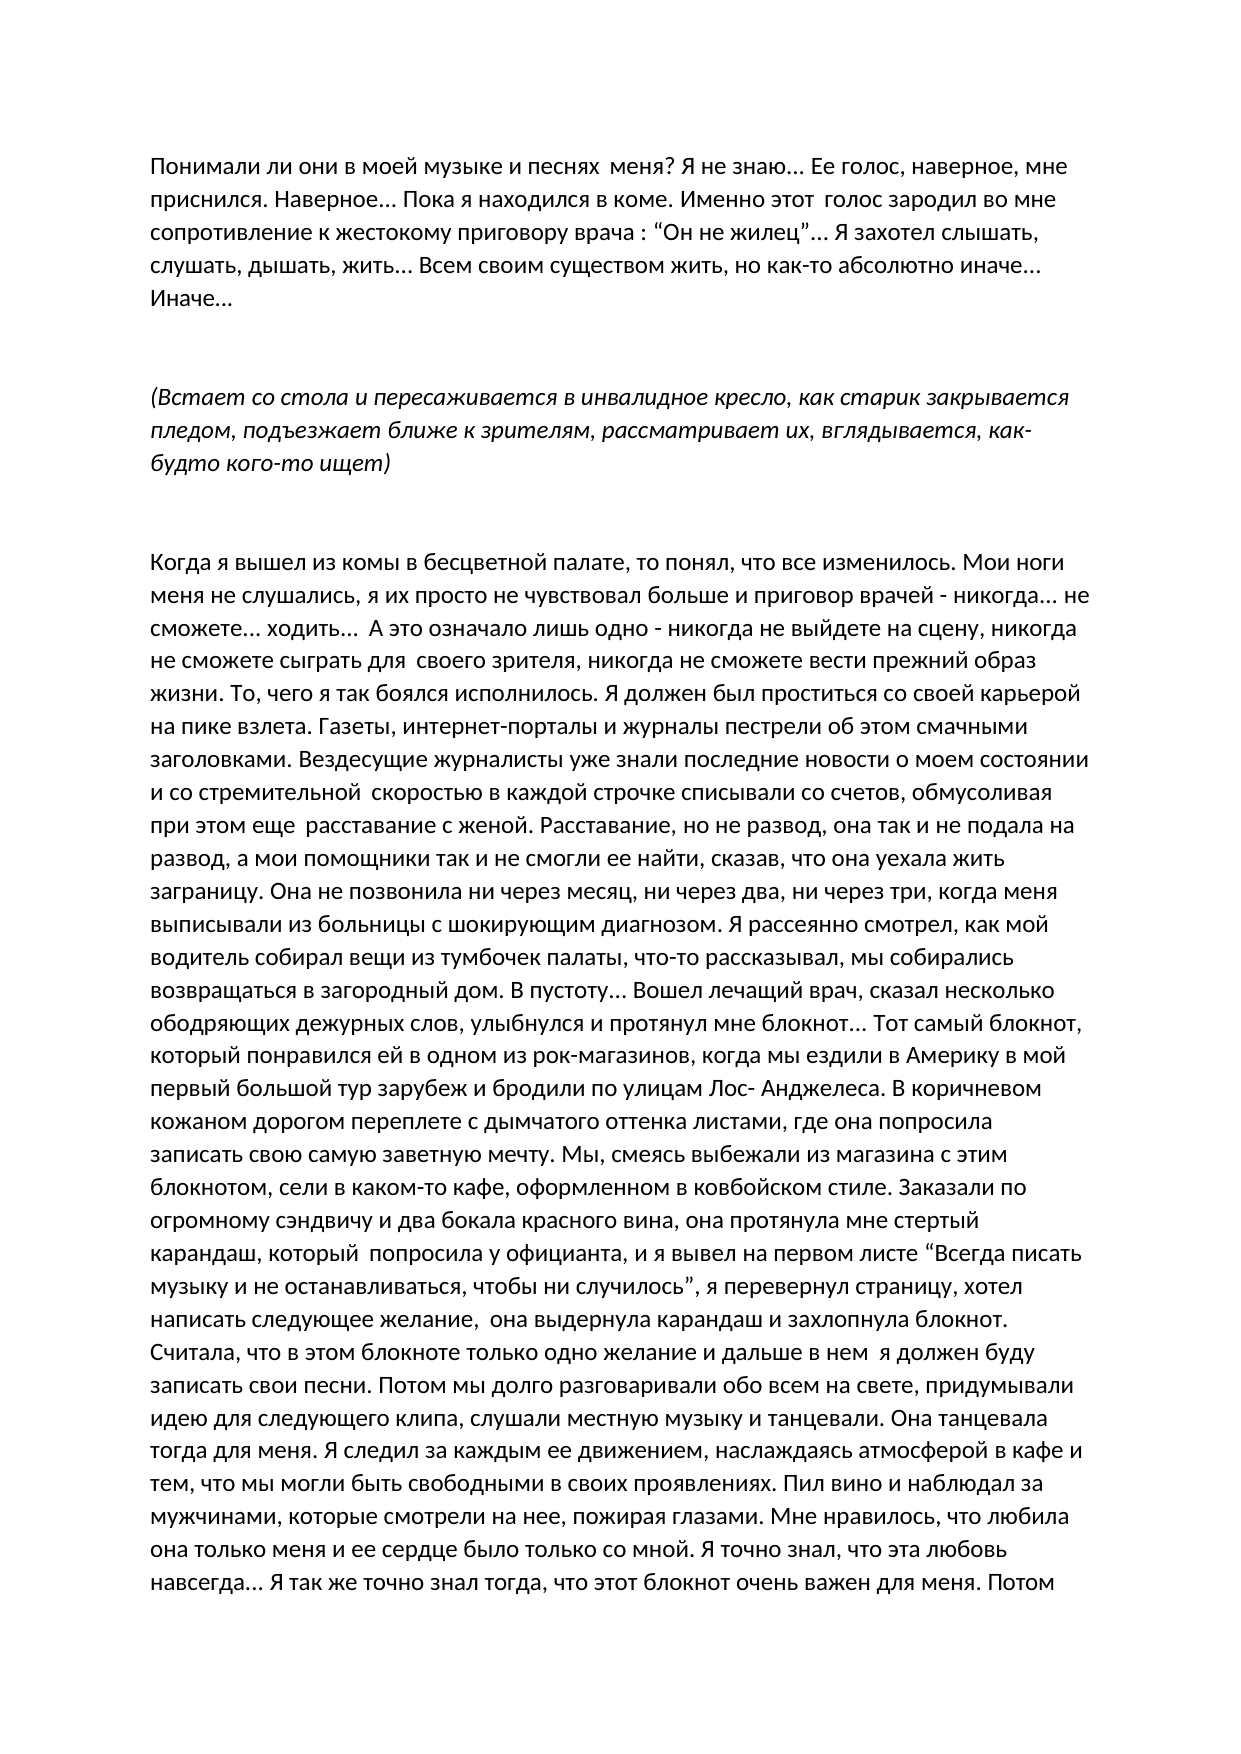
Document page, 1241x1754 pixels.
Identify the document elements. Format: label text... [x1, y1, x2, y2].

text жизни. То, чего я так боялся исполнилось. Я должен был проститься со своей карьерой на пике взлета. Газеты, интернет-порталы и журналы пестрели об этом смачными заголовками. Вездесущие журналисты уже знали последние новости о моем состоянии и со стремительной скоростью в каждой строчке списывали со счетов, обмусоливая [150, 677, 1090, 807]
text навсегда... Я так же точно знал тогда, что этот блокнот очень важен для меня. Потом [150, 1566, 1101, 1597]
text (Встает со стола и пересаживается в инвалидное кресло, как старик закрывается пледом, подъезжает ближе к зрителям, рассматривает их, вглядывается, как- будто кого-то ищет) [150, 381, 1080, 477]
text Когда я вышел из комы в бесцветной палате, то понял, что все изменилось. Мои ноги меня не слушались, я их просто не чувствовал больше и приговор врачей - никогда... не сможете... ходить... А это означало лишь одно - никогда не выйдете на сцену, никогда не сможете сыграть для своего зрителя, никогда не сможете вести прежний образ [150, 546, 1095, 675]
text Считала, что в этом блокноте только одно желание и дальше в нем я должен буду записать свои песни. Потом мы долго разговаривали обо всем на свете, придумывали идею для следующего клипа, слушали местную музыку и танцевали. Она танцевала тогда для меня. Я следил за каждым ее движением, наслаждаясь атмосферой в кафе и тем, что мы могли быть свободными в своих проявлениях. Пил вино и наблюдал за мужчинами, которые смотрели на нее, пожирая глазами. Мне нравилось, что любила она только меня и ее сердце было только со мной. Я точно знал, что эта любовь [150, 1336, 1095, 1564]
text при этом еще расставание с женой. Расставание, но не развод, она так и не подала на развод, а мои помощники так и не смогли ее найти, сказав, что она уехала жить заграницу. Она не позвонила ни через месяц, ни через два, ни через три, когда меня выписывали из больницы с шокирующим диагнозом. Я рассеянно смотрел, как мой водитель собирал вещи из тумбочек палаты, что-то рассказывал, мы собирались возвращаться в загородный дом. В пустоту... Вошел лечащий врач, сказал несколько ободряющих дежурных слов, улыбнулся и протянул мне блокнот... Тот самый блокнот, который понравился ей в одном из рок-магазинов, когда мы ездили в Америку в мой первый большой тур зарубеж и бродили по улицам Лос- Анджелеса. В коричневом кожаном дорогом переплете с дымчатого оттенка листами, где она попросила записать свою самую заветную мечту. Мы, смеясь выбежали из магазина с этим блокнотом, сели в каком-то кафе, оформленном в ковбойском стиле. Заказали по огромному сэндвичу и два бокала красного вина, она протянула мне стертый карандаш, который попросила у официанта, и я вывел на первом листе “Всегда писать музыку и не останавливаться, чтобы ни случилось”, я перевернул страницу, хотел написать следующее желание, она выдернула карандаш и захлопнула блокнот. [150, 809, 1084, 1333]
text Иначе... [150, 282, 1101, 312]
text Понимали ли они в моей музыке и песнях меня? Я не знаю... Ее голос, наверное, мне приснился. Наверное... Пока я находился в коме. Именно этот голос зародил во мне сопротивление к жестокому приговору врача : “Он не жилец”... Я захотел слышать, слушать, дышать, жить... Всем своим существом жить, но как-то абсолютно иначе... [150, 150, 1095, 279]
